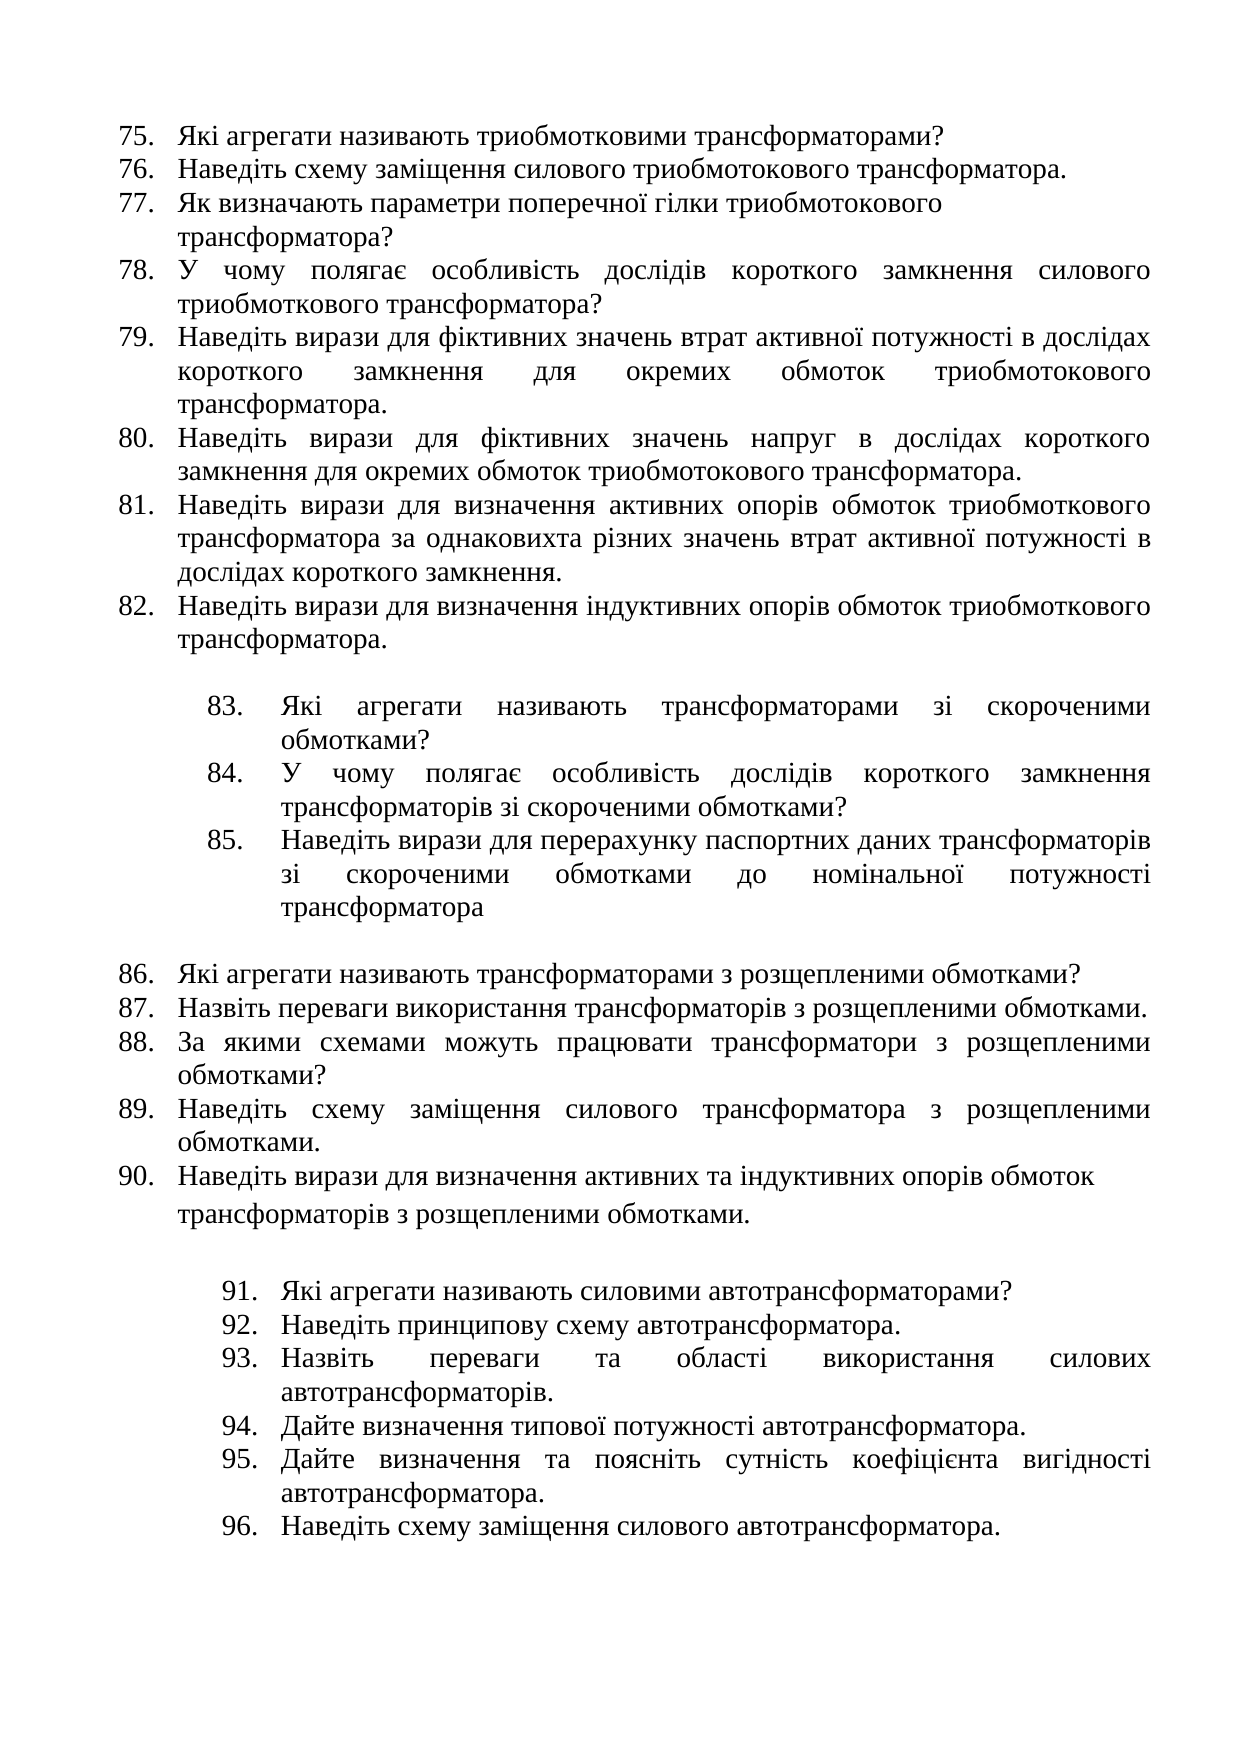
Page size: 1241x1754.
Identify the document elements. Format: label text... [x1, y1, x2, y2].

list Наведіть принципову схему автотрансформатора. [222, 1307, 1152, 1341]
list Наведіть схему заміщення силового автотрансформатора. [222, 1508, 1152, 1542]
list Які агрегати називають силовими автотрансформаторами? [222, 1273, 1152, 1307]
list Наведіть схему заміщення силового триобмотокового трансформатора. [118, 152, 1152, 185]
list Наведіть вирази для визначення індуктивних опорів обмоток триобмоткового трансформатора. [118, 588, 1152, 655]
list Які агрегати називають трансформаторами зі скороченими обмотками? [207, 688, 1152, 755]
list У чому полягає особливість дослідів короткого замкнення силового триобмоткового трансформатора? [118, 252, 1152, 319]
list У чому полягає особливість дослідів короткого замкнення трансформаторів зі скороченими обмотками? [207, 755, 1152, 822]
list Наведіть схему заміщення силового трансформатора з розщепленими обмотками. [118, 1091, 1152, 1158]
list Назвіть переваги використання трансформаторів з розщепленими обмотками. [118, 990, 1152, 1024]
list Дайте визначення та поясніть сутність коефіцієнта вигідності автотрансформатора. [222, 1441, 1152, 1508]
list Які агрегати називають триобмотковими трансформаторами? [118, 118, 1152, 152]
list Назвіть переваги та області використання силових автотрансформаторів. [222, 1341, 1152, 1408]
list Наведіть вирази для фіктивних значень втрат активної потужності в дослідах короткого замкнення для окремих обмоток триобмотокового трансформатора. [118, 319, 1152, 420]
list Які агрегати називають трансформаторами з розщепленими обмотками? [118, 957, 1152, 990]
list Дайте визначення типової потужності автотрансформатора. [222, 1408, 1152, 1441]
list За якими схемами можуть працювати трансформатори з розщепленими обмотками? [118, 1024, 1152, 1091]
list Наведіть вирази для визначення активних опорів обмоток триобмоткового трансформатора за однаковихта різних значень втрат активної потужності в дослідах короткого замкнення. [118, 487, 1152, 588]
list Наведіть вирази для фіктивних значень напруг в дослідах короткого замкнення для окремих обмоток триобмотокового трансформатора. [118, 420, 1152, 487]
list Наведіть вирази для визначення активних та індуктивних опорів обмоток трансформаторів з розщепленими обмотками. [118, 1158, 1152, 1230]
list Наведіть вирази для перерахунку паспортних даних трансформаторів зі скороченими обмотками до номінальної потужності трансформатора [207, 822, 1152, 923]
list Як визначають параметри поперечної гілки триобмотокового трансформатора? [118, 185, 1152, 252]
